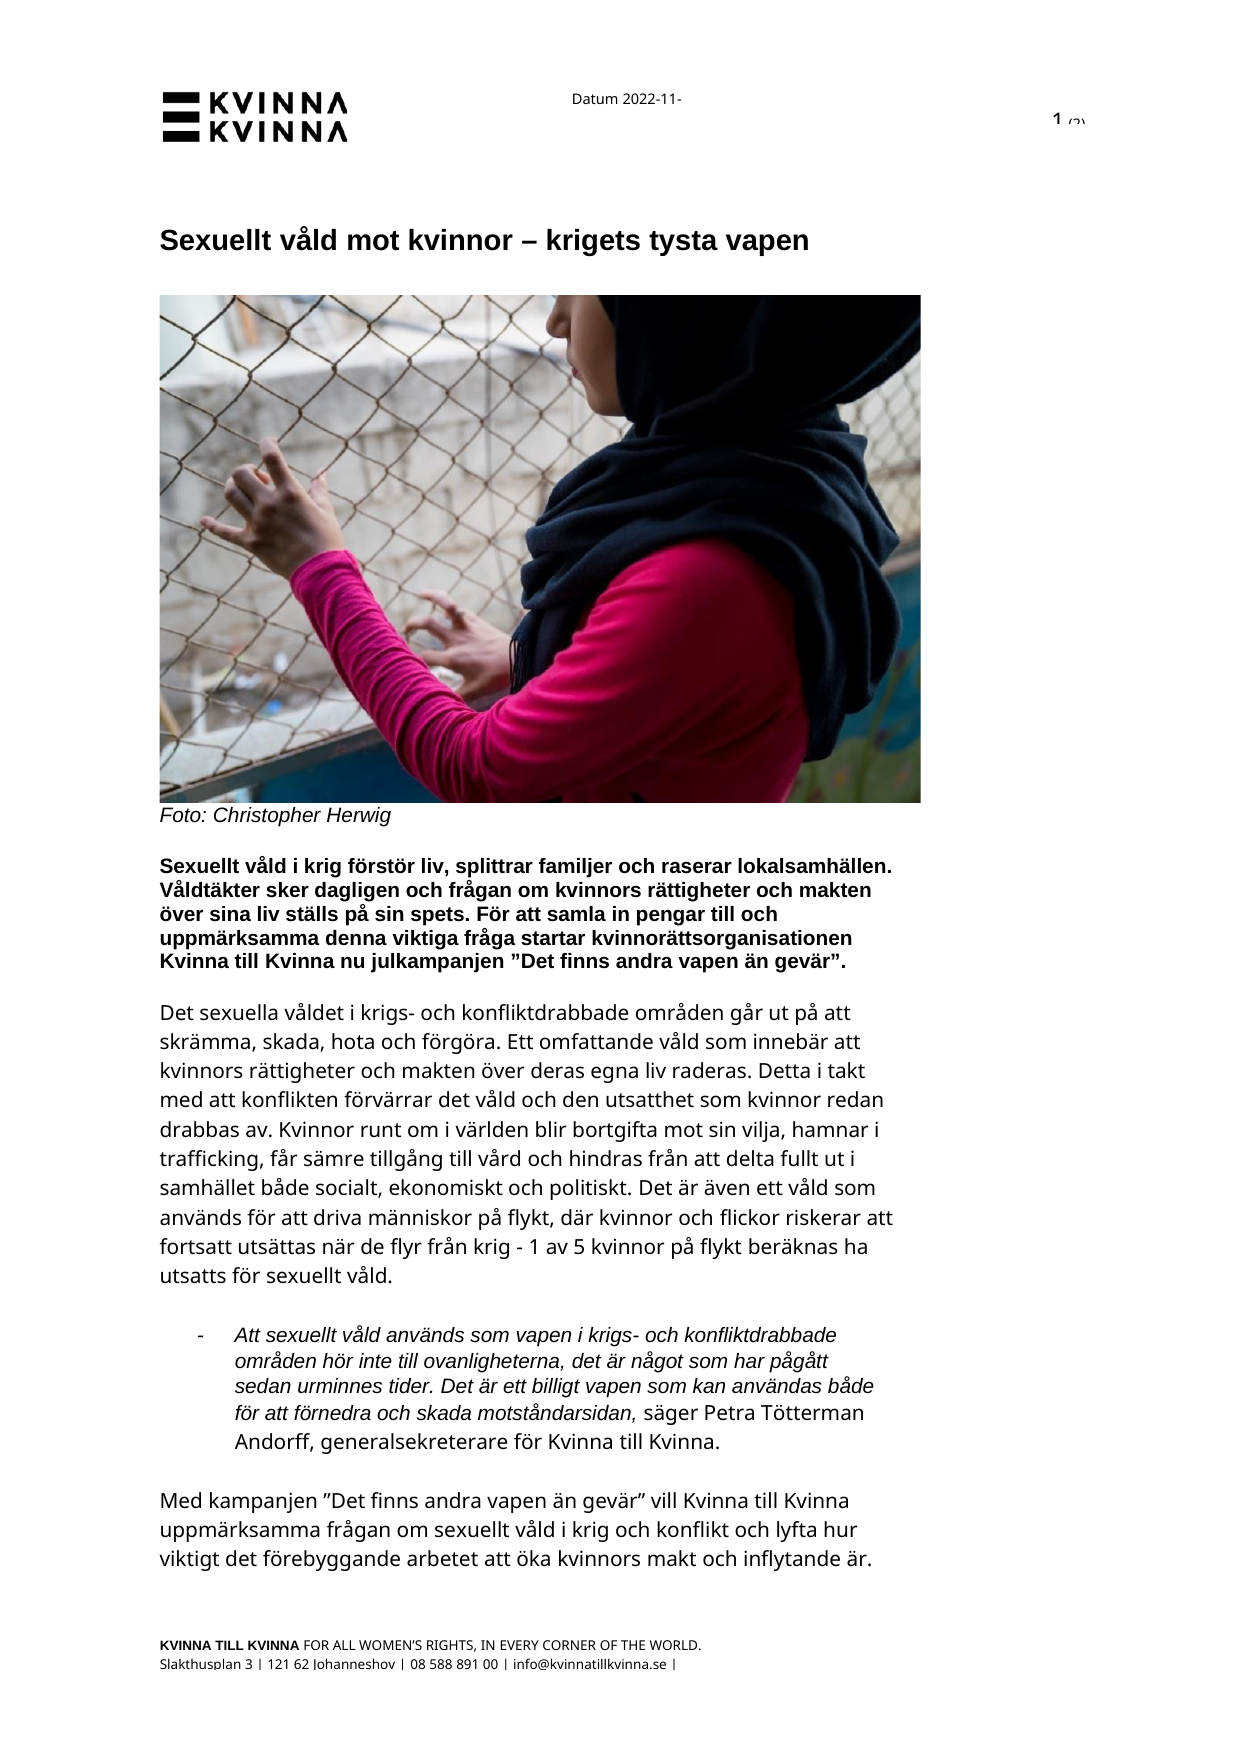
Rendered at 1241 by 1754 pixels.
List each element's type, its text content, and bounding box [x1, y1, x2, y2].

text Det sexuella våldet i krigs- och konfliktdrabbade områden går ut på att skrämma, skada, hota och förgöra. Ett omfattande våld som innebär att kvinnors rättigheter och makten över deras egna liv raderas. Detta i takt med att konflikten förvärrar det våld och den utsatthet som kvinnor redan drabbas av. Kvinnor runt om i världen blir bortgifta mot sin vilja, hamnar i trafficking, får sämre tillgång till vård och hindras från att delta fullt ut i samhället både socialt, ekonomiskt och politiskt. Det är även ett våld som används för att driva människor på flykt, där kvinnor och flickor riskerar att fortsatt utsättas när de flyr från krig - 1 av 5 kvinnor på flykt beräknas ha utsatts för sexuellt våld. [159, 998, 911, 1289]
text Kvinna till Kvinna nu julkampanjen ”Det finns andra vapen än gevär”. [159, 949, 1065, 973]
picture [162, 91, 348, 142]
title Sexuellt våld mot kvinnor – krigets tysta vapen [159, 223, 1065, 256]
picture [159, 295, 921, 803]
subtitle Sexuellt våld i krig förstör liv, splittrar familjer och raserar lokalsamhällen. Våldtäkter sker dagligen och frågan om kvinnors rättigheter och makten över sina liv ställs på sin spets. För att samla in pengar till och uppmärksamma denna viktiga fråga startar kvinnorättsorganisationen [159, 853, 895, 949]
list Att sexuellt våld används som vapen i krigs- och konfliktdrabbade områden hör inte till ovanligheterna, det är något som har pågått sedan urminnes tider. Det är ett billigt vapen som kan användas både för att förnedra och skada motståndarsidan, säger Petra Tötterman Andorff, generalsekreterare för Kvinna till Kvinna. [197, 1320, 889, 1456]
picture [286, 797, 296, 803]
text Med kampanjen ”Det finns andra vapen än gevär” vill Kvinna till Kvinna uppmärksamma frågan om sexuellt våld i krig och konflikt och lyfta hur viktigt det förebyggande arbetet att öka kvinnors makt och inflytande är. [159, 1486, 903, 1573]
